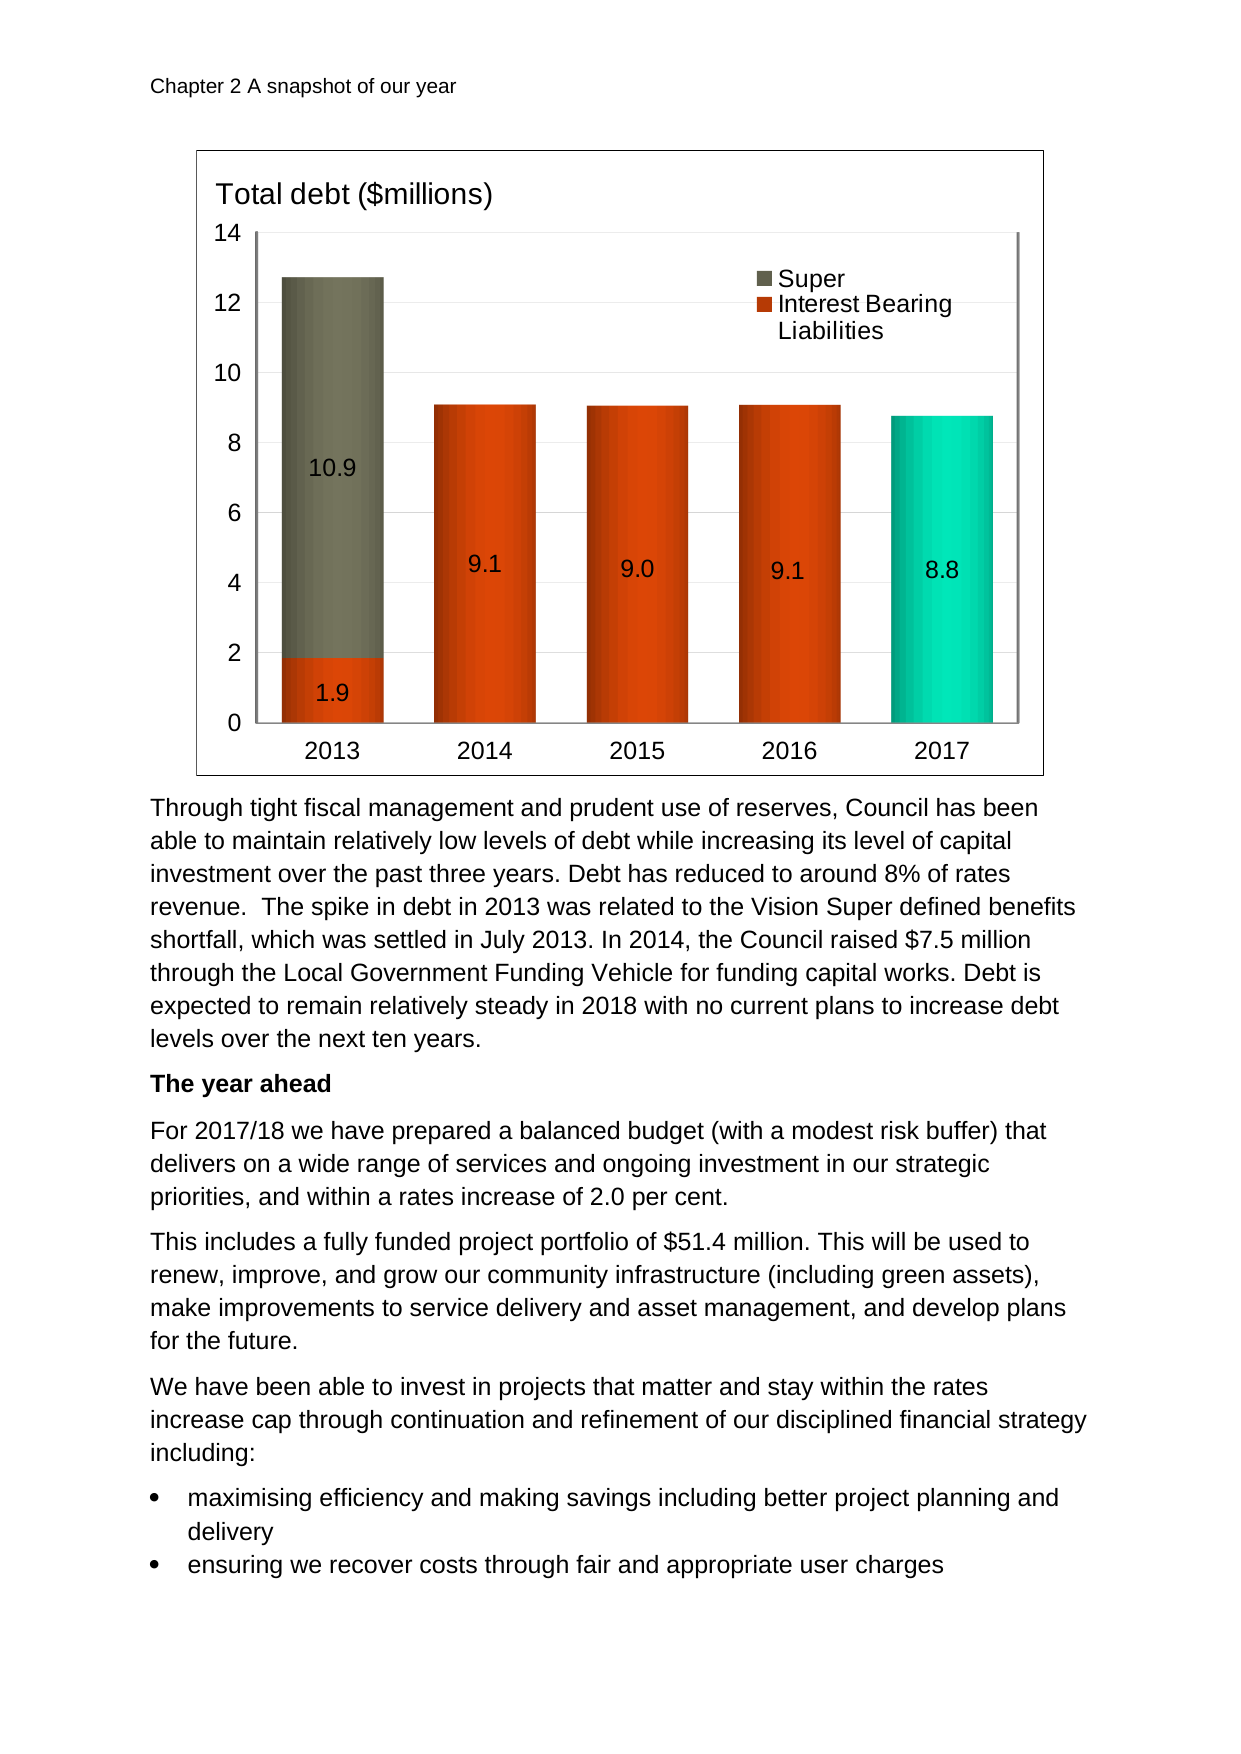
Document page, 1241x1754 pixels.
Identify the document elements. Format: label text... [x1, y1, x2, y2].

text For 2017/18 we have prepared a balanced budget (with a modest risk buffer) that delivers on a wide range of services and ongoing investment in our strategic priorities, and within a rates increase of 2.0 per cent. [150, 1116, 1090, 1211]
list maximising efficiency and making savings including better project planning and delivery [150, 1483, 1090, 1545]
text The year ahead [150, 1069, 1090, 1098]
text Through tight fiscal management and prudent use of reserves, Council has been able to maintain relatively low levels of debt while increasing its level of capital investment over the past three years. Debt has reduced to around 8% of rates revenue. The spike in debt in 2013 was related to the Vision Super defined benefits shortfall, which was settled in July 2013. In 2014, the Council raised $7.5 million through the Local Government Funding Vehicle for funding capital works. Debt is expected to remain relatively steady in 2018 with no current plans to increase debt levels over the next ten years. [150, 793, 1090, 1053]
text This includes a fully funded project portfolio of $51.4 million. This will be used to renew, improve, and grow our community infrastructure (including green assets), make improvements to service delivery and asset management, and develop plans for the future. [150, 1227, 1090, 1355]
text We have been able to invest in projects that matter and stay within the rates increase cap through continuation and refinement of our disciplined financial strategy including: [150, 1372, 1090, 1467]
list ensuring we recover costs through fair and appropriate user charges [150, 1549, 1090, 1578]
